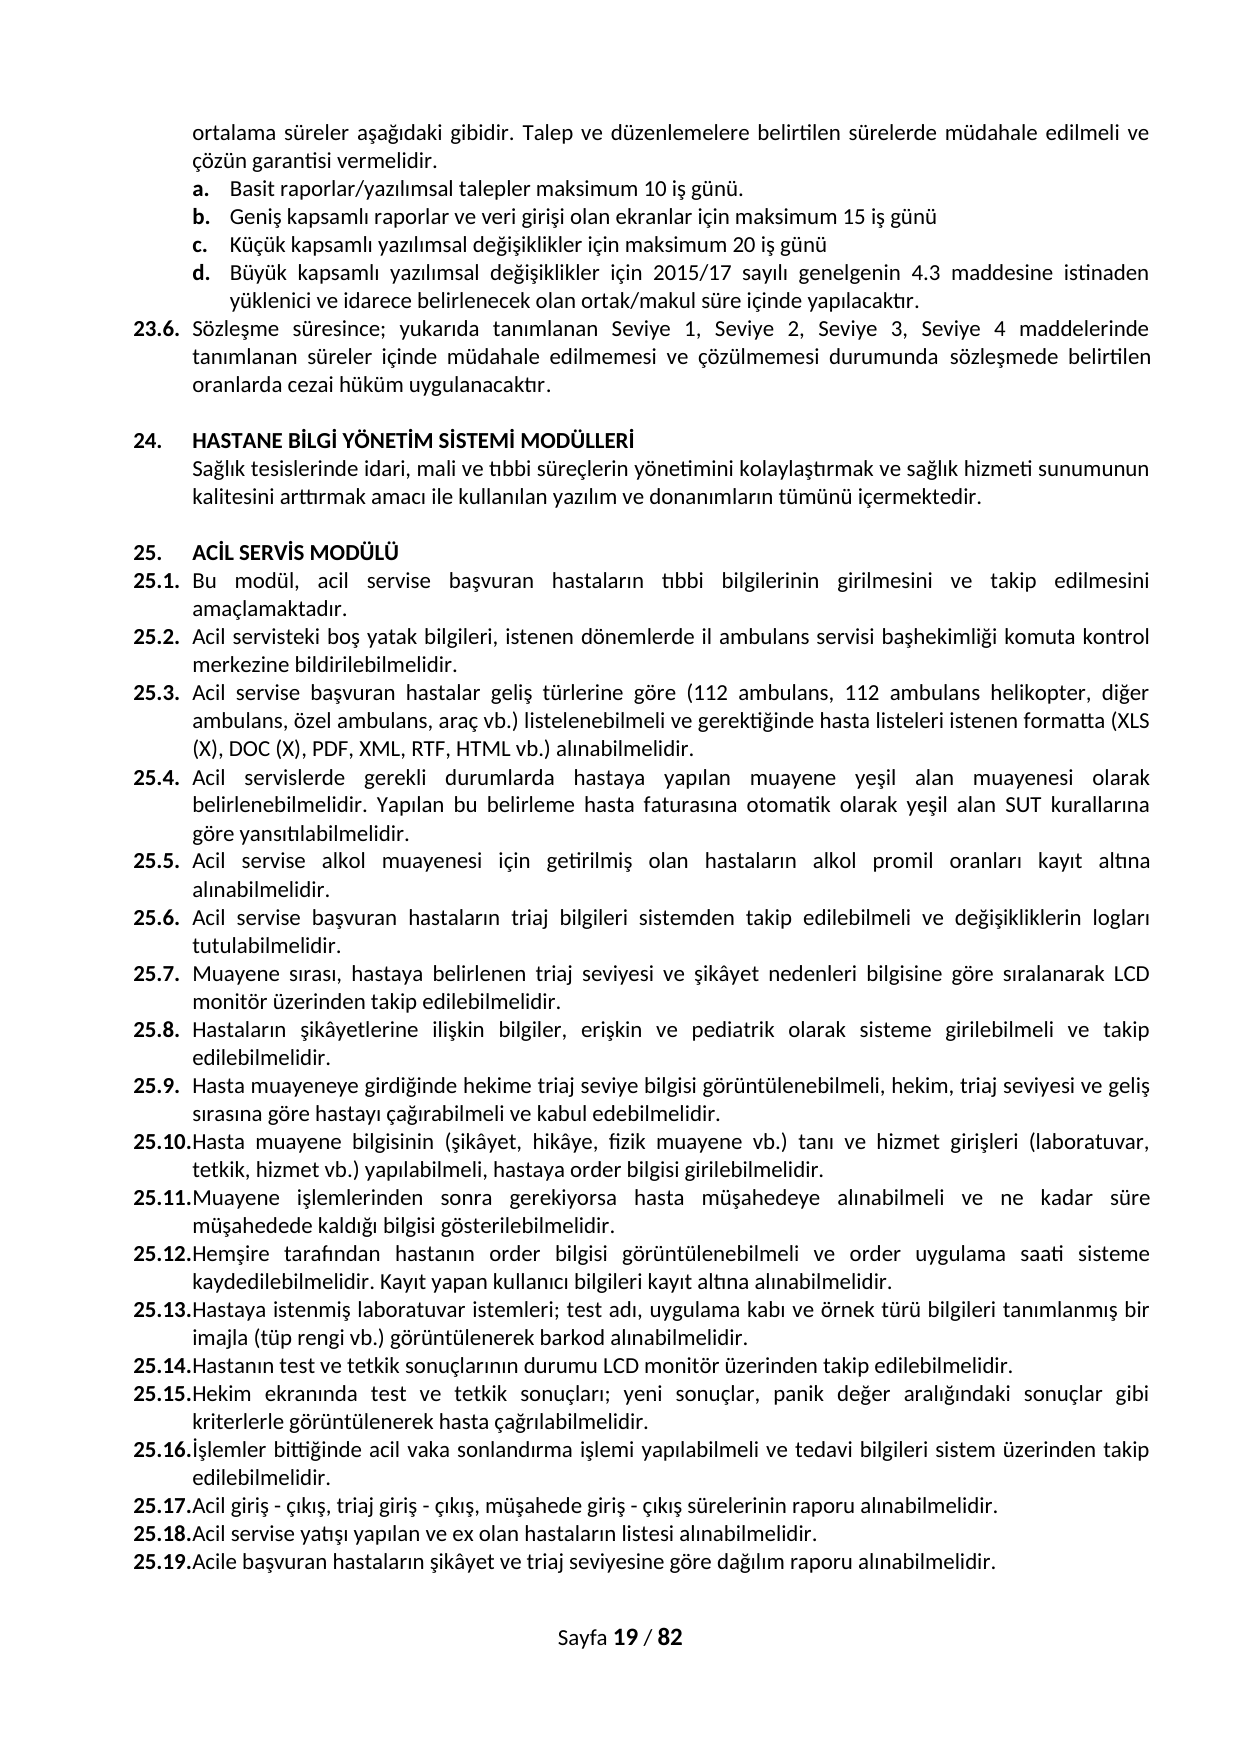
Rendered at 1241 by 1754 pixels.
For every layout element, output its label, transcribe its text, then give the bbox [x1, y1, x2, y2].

list ACİL SERVİS MODÜLÜ [133, 538, 1152, 566]
list Hasta muayene bilgisinin (şikâyet, hikâye, fizik muayene vb.) tanı ve hizmet girişleri (laboratuvar, tetkik, hizmet vb.) yapılabilmeli, hastaya order bilgisi girilebilmelidir. [133, 1127, 1152, 1183]
list Acil servise alkol muayenesi için getirilmiş olan hastaların alkol promil oranları kayıt altına alınabilmelidir. [133, 847, 1152, 903]
list Basit raporlar/yazılımsal talepler maksimum 10 iş günü. [192, 174, 1152, 202]
list HASTANE BİLGİ YÖNETİM SİSTEMİ MODÜLLERİ [133, 426, 1152, 454]
list Hekim ekranında test ve tetkik sonuçları; yeni sonuçlar, panik değer aralığındaki sonuçlar gibi kriterlerle görüntülenerek hasta çağrılabilmelidir. [133, 1379, 1152, 1435]
list Hemşire tarafından hastanın order bilgisi görüntülenebilmeli ve order uygulama saati sisteme kaydedilebilmelidir. Kayıt yapan kullanıcı bilgileri kayıt altına alınabilmelidir. [133, 1239, 1152, 1295]
list Geniş kapsamlı raporlar ve veri girişi olan ekranlar için maksimum 15 iş günü [192, 202, 1152, 230]
list Büyük kapsamlı yazılımsal değişiklikler için 2015/17 sayılı genelgenin 4.3 maddesine istinaden yüklenici ve idarece belirlenecek olan ortak/makul süre içinde yapılacaktır. [192, 258, 1152, 314]
list İşlemler bittiğinde acil vaka sonlandırma işlemi yapılabilmeli ve tedavi bilgileri sistem üzerinden takip edilebilmelidir. [133, 1435, 1152, 1491]
list Hasta muayeneye girdiğinde hekime triaj seviye bilgisi görüntülenebilmeli, hekim, triaj seviyesi ve geliş sırasına göre hastayı çağırabilmeli ve kabul edebilmelidir. [133, 1071, 1152, 1127]
list Acil servise yatışı yapılan ve ex olan hastaların listesi alınabilmelidir. [133, 1519, 1152, 1547]
list Hastaya istenmiş laboratuvar istemleri; test adı, uygulama kabı ve örnek türü bilgileri tanımlanmış bir imajla (tüp rengi vb.) görüntülenerek barkod alınabilmelidir. [133, 1295, 1152, 1351]
list Muayene işlemlerinden sonra gerekiyorsa hasta müşahedeye alınabilmeli ve ne kadar süre müşahedede kaldığı bilgisi gösterilebilmelidir. [133, 1183, 1152, 1239]
list Sözleşme süresince; yukarıda tanımlanan Seviye 1, Seviye 2, Seviye 3, Seviye 4 maddelerinde tanımlanan süreler içinde müdahale edilmemesi ve çözülmemesi durumunda sözleşmede belirtilen oranlarda cezai hüküm uygulanacaktır. [133, 314, 1152, 398]
list Hastaların şikâyetlerine ilişkin bilgiler, erişkin ve pediatrik olarak sisteme girilebilmeli ve takip edilebilmelidir. [133, 1015, 1152, 1071]
list Acil servise başvuran hastalar geliş türlerine göre (112 ambulans, 112 ambulans helikopter, diğer ambulans, özel ambulans, araç vb.) listelenebilmeli ve gerektiğinde hasta listeleri istenen formatta (XLS (X), DOC (X), PDF, XML, RTF, HTML vb.) alınabilmelidir. [133, 678, 1152, 763]
list Bu modül, acil servise başvuran hastaların tıbbi bilgilerinin girilmesini ve takip edilmesini amaçlamaktadır. [133, 566, 1152, 622]
list Acil servise başvuran hastaların triaj bilgileri sistemden takip edilebilmeli ve değişikliklerin logları tutulabilmelidir. [133, 903, 1152, 959]
list Acile başvuran hastaların şikâyet ve triaj seviyesine göre dağılım raporu alınabilmelidir. [133, 1547, 1152, 1575]
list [133, 118, 1152, 174]
list Acil servisteki boş yatak bilgileri, istenen dönemlerde il ambulans servisi başhekimliği komuta kontrol merkezine bildirilebilmelidir. [133, 622, 1152, 678]
list Hastanın test ve tetkik sonuçlarının durumu LCD monitör üzerinden takip edilebilmelidir. [133, 1351, 1152, 1379]
list Sağlık tesislerinde idari, mali ve tıbbi süreçlerin yönetimini kolaylaştırmak ve sağlık hizmeti sunumunun kalitesini arttırmak amacı ile kullanılan yazılım ve donanımların tümünü içermektedir. [192, 454, 1152, 510]
list Küçük kapsamlı yazılımsal değişiklikler için maksimum 20 iş günü [192, 230, 1152, 258]
list Muayene sırası, hastaya belirlenen triaj seviyesi ve şikâyet nedenleri bilgisine göre sıralanarak LCD monitör üzerinden takip edilebilmelidir. [133, 959, 1152, 1015]
list Acil servislerde gerekli durumlarda hastaya yapılan muayene yeşil alan muayenesi olarak belirlenebilmelidir. Yapılan bu belirleme hasta faturasına otomatik olarak yeşil alan SUT kurallarına göre yansıtılabilmelidir. [133, 763, 1152, 847]
list Acil giriş - çıkış, triaj giriş - çıkış, müşahede giriş - çıkış sürelerinin raporu alınabilmelidir. [133, 1491, 1152, 1519]
